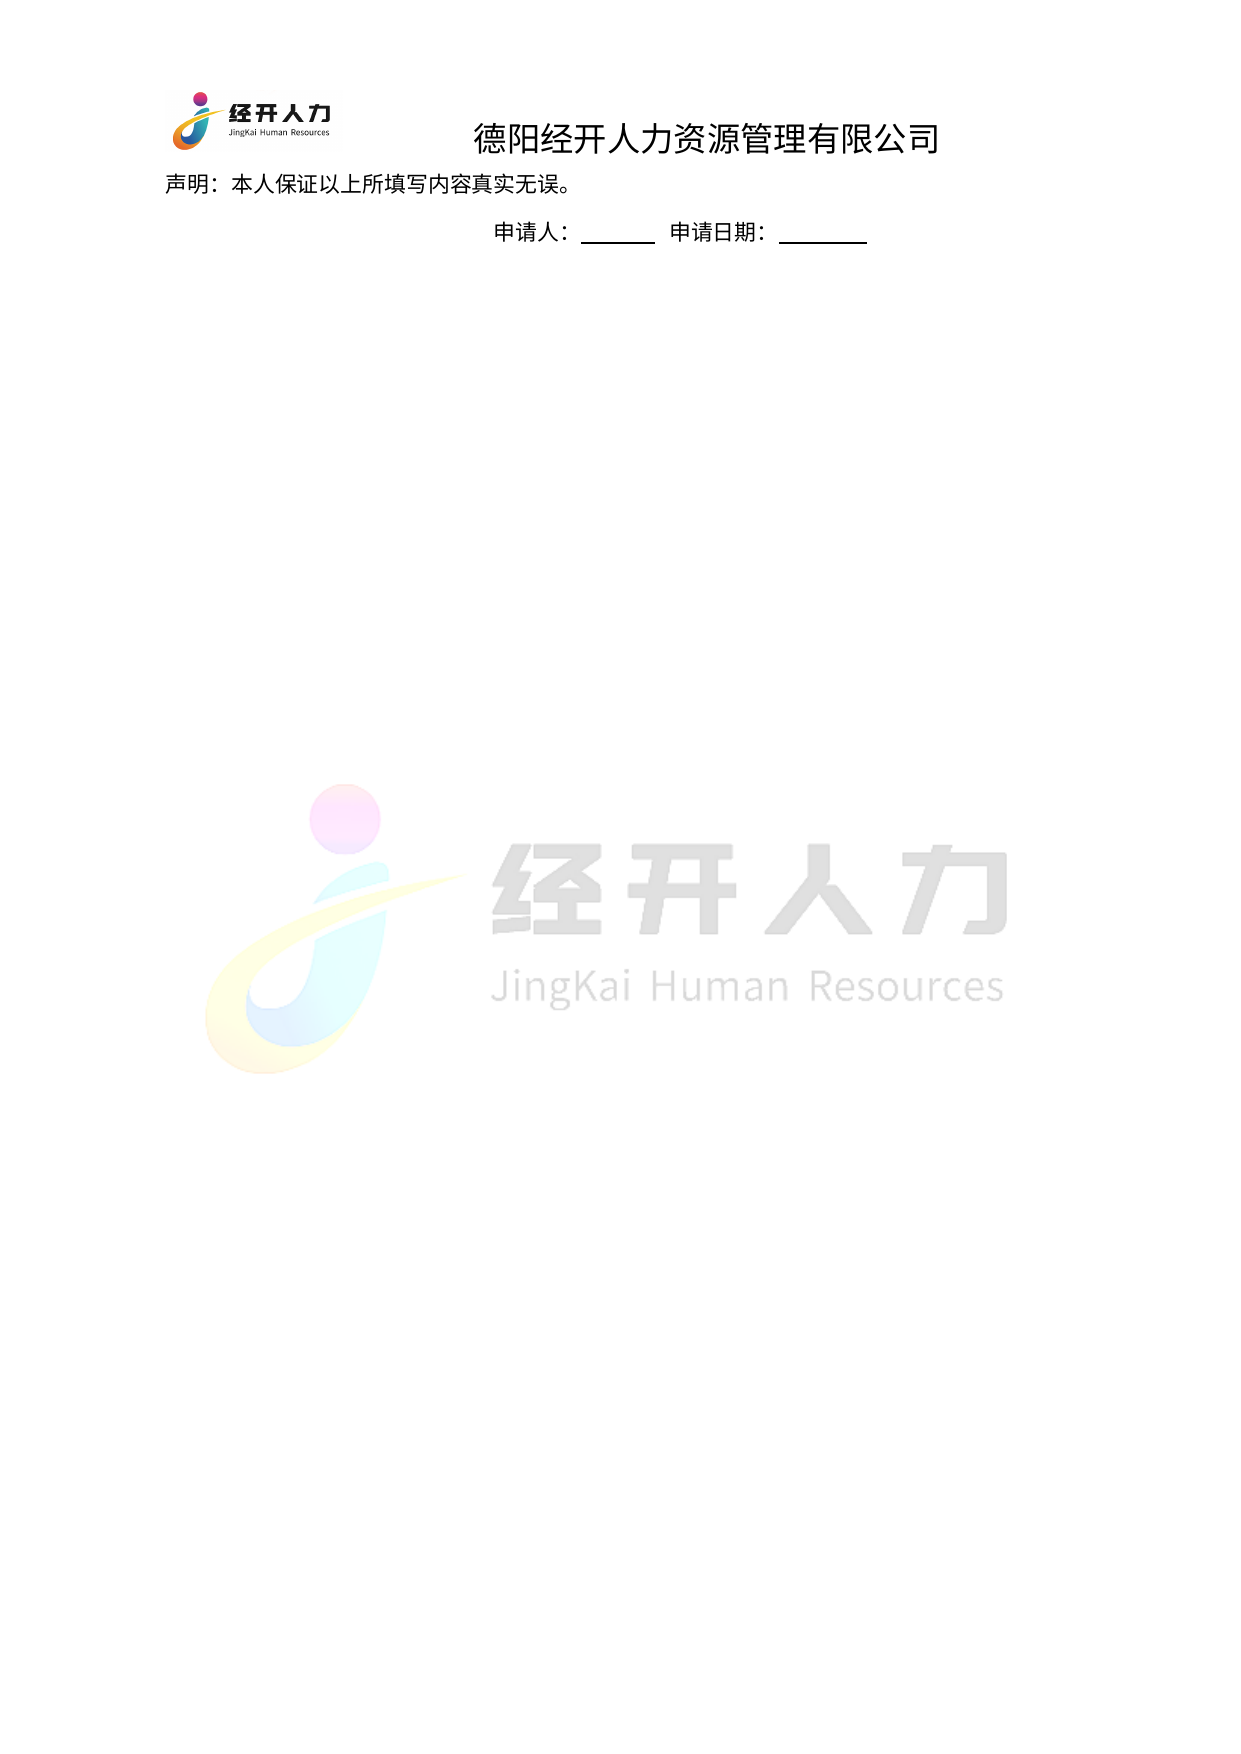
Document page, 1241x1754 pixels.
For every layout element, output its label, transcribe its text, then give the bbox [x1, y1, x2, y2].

picture [165, 90, 343, 152]
text 声明：本人保证以上所填写内容真实无误。 [165, 166, 1075, 199]
text 申请人： 申请日期： [165, 215, 1075, 247]
